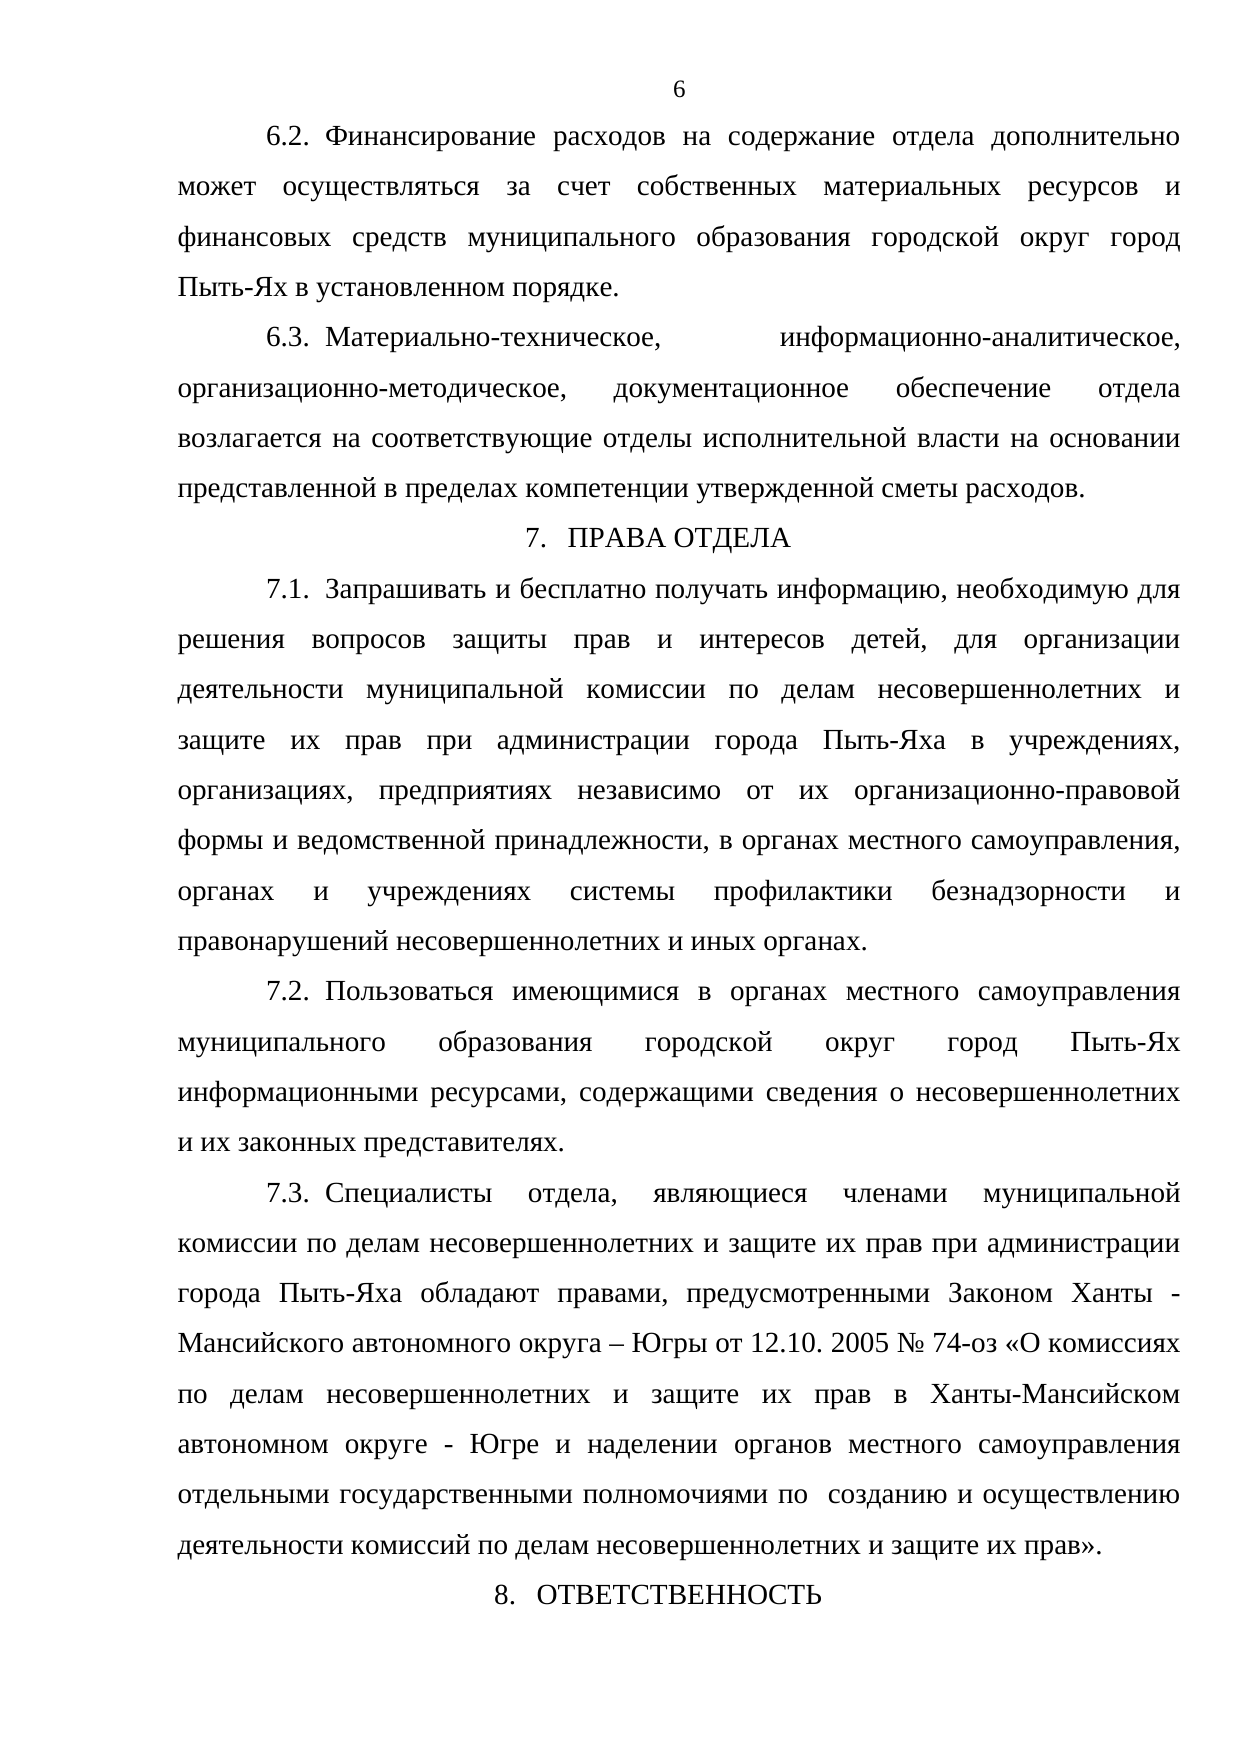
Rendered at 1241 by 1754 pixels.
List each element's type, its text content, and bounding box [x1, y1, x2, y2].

list Материально-техническое, информационно-аналитическое, организационно-методическое, документационное обеспечение отдела возлагается на соответствующие отделы исполнительной власти на основании представленной в пределах компетенции утвержденной сметы расходов. [177, 319, 1181, 504]
list Пользоваться имеющимися в органах местного самоуправления муниципального образования городской округ город Пыть-Ях информационными ресурсами, содержащими сведения о несовершеннолетних и их законных представителях. [177, 973, 1181, 1158]
list Специалисты отдела, являющиеся членами муниципальной комиссии по делам несовершеннолетних и защите их прав при администрации города Пыть-Яха обладают правами, предусмотренными Законом Ханты - Мансийского автономного округа – Югры от 12.10. 2005 № 74-оз «О комиссиях по делам несовершеннолетних и защите их прав в Ханты-Мансийском автономном округе - Югре и наделении органов местного самоуправления отдельными государственными полномочиями по созданию и осуществлению деятельности комиссий по делам несовершеннолетних и защите их прав». [177, 1175, 1181, 1560]
list ОТВЕТСТВЕННОСТЬ [135, 1577, 1181, 1611]
list Финансирование расходов на содержание отдела дополнительно может осуществляться за счет собственных материальных ресурсов и финансовых средств муниципального образования городской округ город Пыть-Ях в установленном порядке. [177, 118, 1181, 303]
list Запрашивать и бесплатно получать информацию, необходимую для решения вопросов защиты прав и интересов детей, для организации деятельности муниципальной комиссии по делам несовершеннолетних и защите их прав при администрации города Пыть-Яха в учреждениях, организациях, предприятиях независимо от их организационно-правовой формы и ведомственной принадлежности, в органах местного самоуправления, органах и учреждениях системы профилактики безнадзорности и правонарушений несовершеннолетних и иных органах. [177, 571, 1181, 957]
list ПРАВА ОТДЕЛА [135, 521, 1181, 554]
